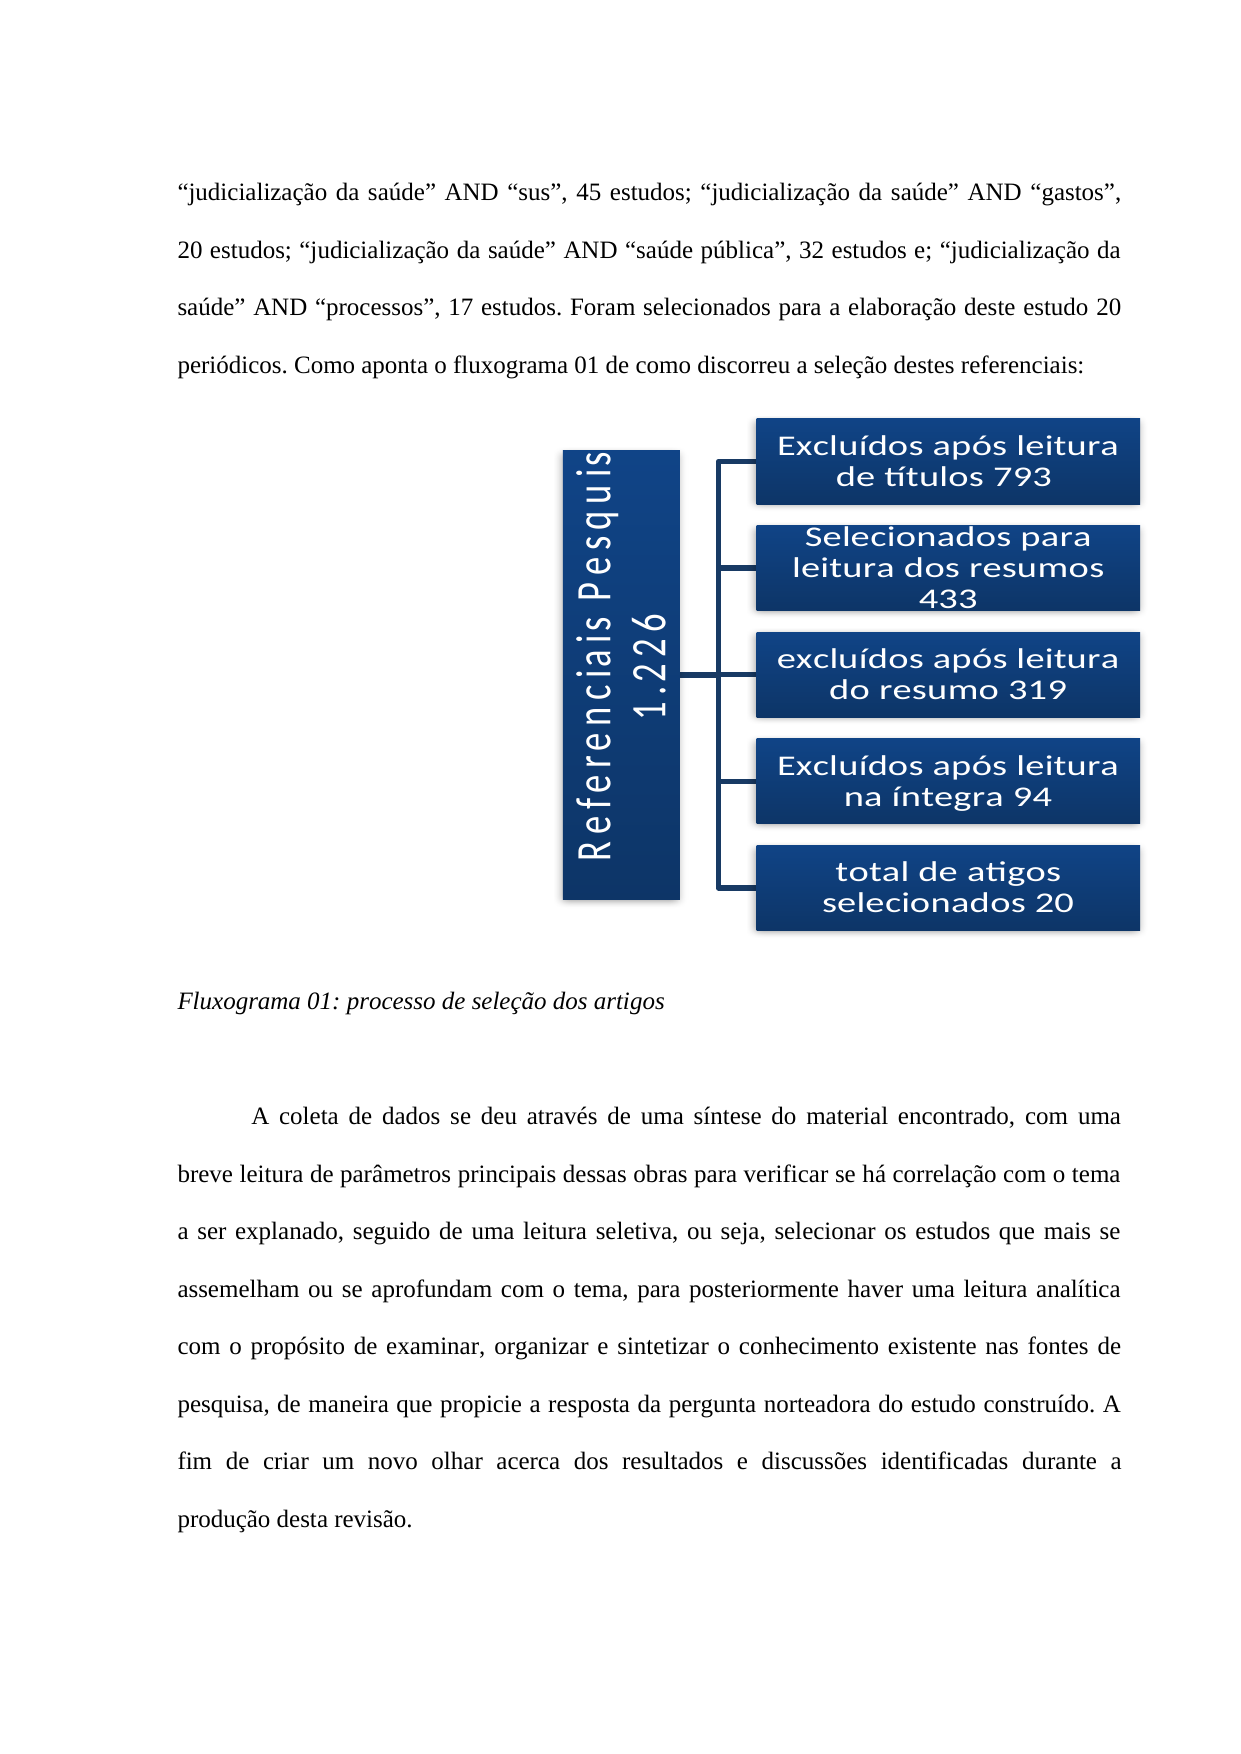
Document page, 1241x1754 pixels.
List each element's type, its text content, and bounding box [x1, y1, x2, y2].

text Fluxograma 01: processo de seleção dos artigos [177, 407, 1122, 1015]
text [177, 177, 1122, 378]
text A coleta de dados se deu através de uma síntese do material encontrado, com uma breve leitura de parâmetros principais dessas obras para verificar se há correlação com o tema a ser explanado, seguido de uma leitura seletiva, ou seja, selecionar os estudos que mais se assemelham ou se aprofundam com o tema, para posteriormente haver uma leitura analítica com o propósito de examinar, organizar e sintetizar o conhecimento existente nas fontes de pesquisa, de maneira que propicie a resposta da pergunta norteadora do estudo construído. A fim de criar um novo olhar acerca dos resultados e discussões identificadas durante a produção desta revisão. [177, 1101, 1122, 1532]
